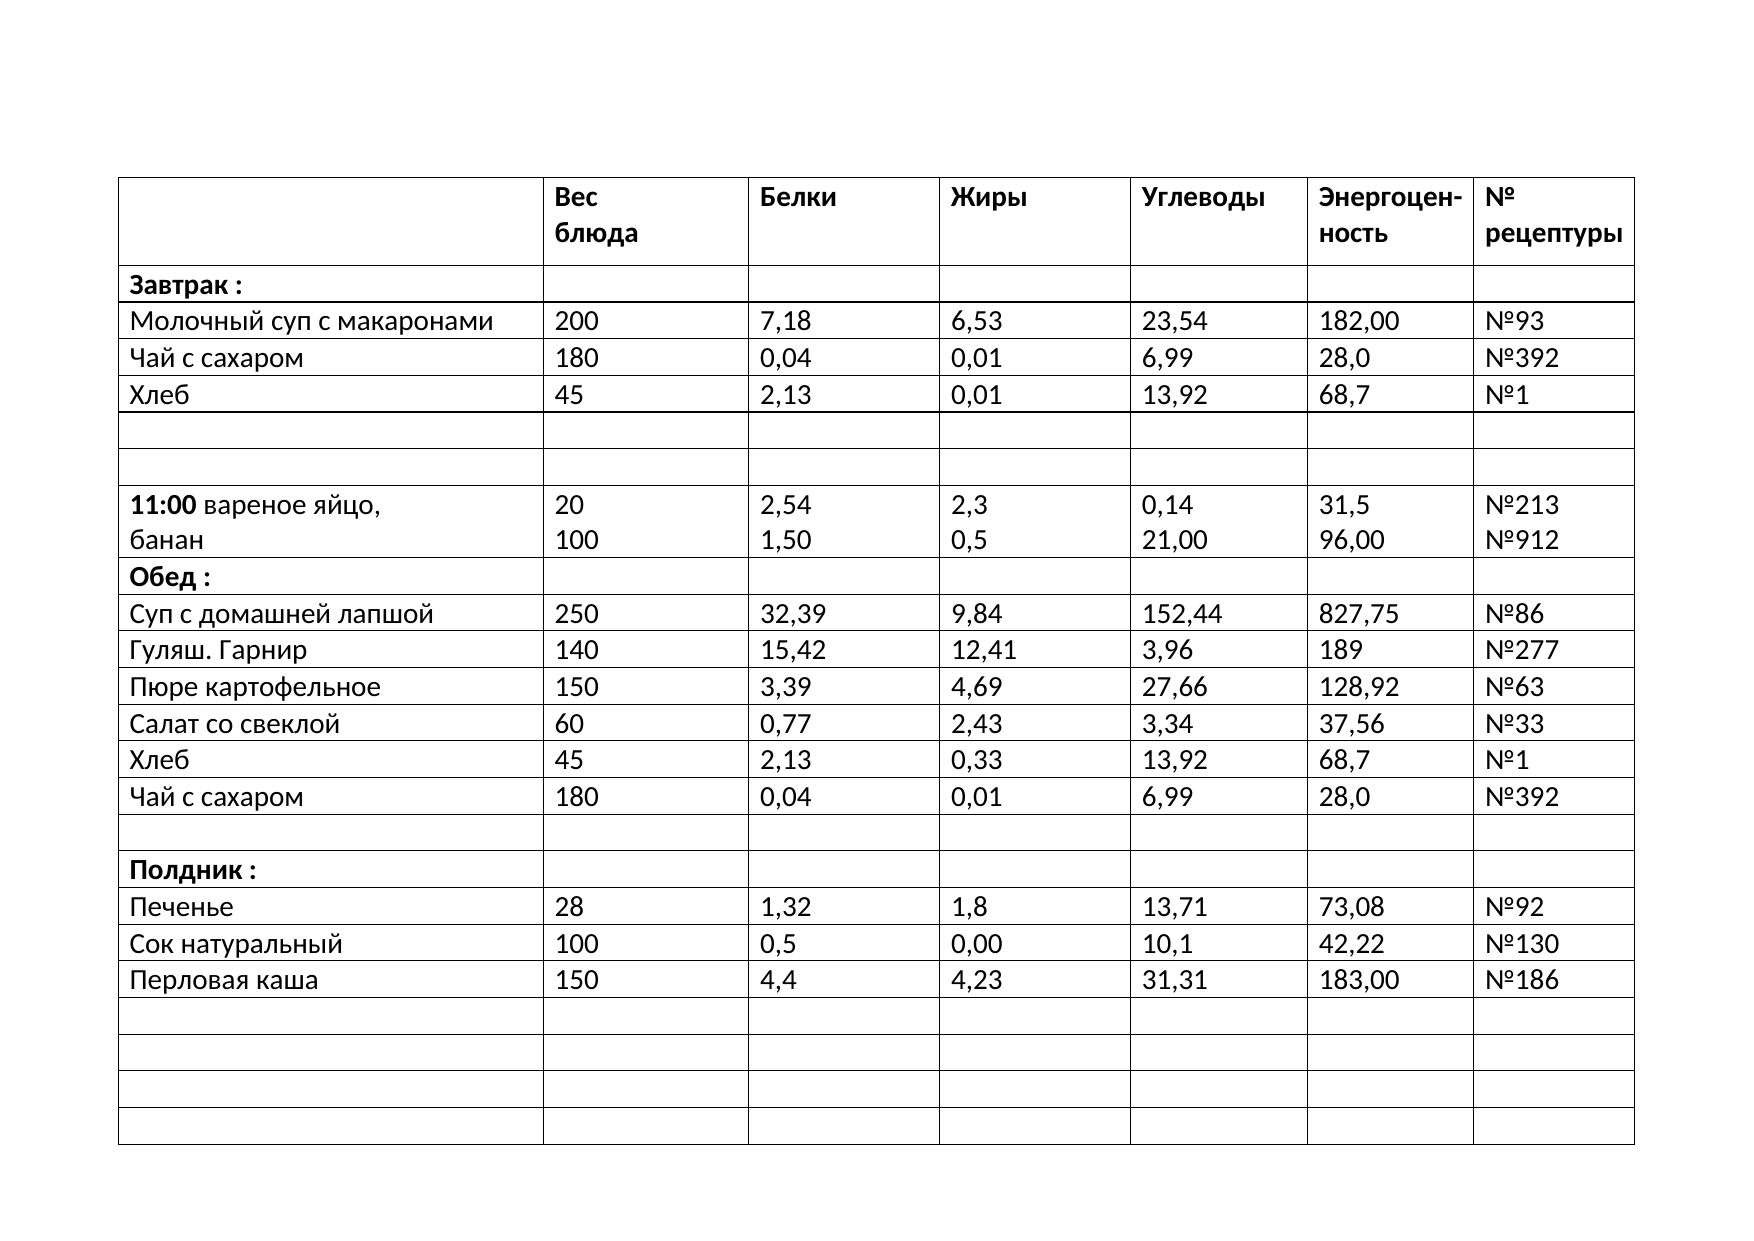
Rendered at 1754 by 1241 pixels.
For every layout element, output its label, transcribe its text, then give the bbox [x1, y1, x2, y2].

table_cell 0,01 [940, 339, 1130, 375]
table_cell 10,1 [1131, 925, 1307, 960]
table_cell 11:00 вареное яйцо, банан [119, 486, 543, 557]
table_cell 15,42 [749, 631, 939, 667]
table_cell [749, 558, 939, 594]
table_cell [1308, 449, 1473, 485]
table_cell 42,22 [1308, 925, 1473, 960]
table_cell [544, 1108, 748, 1144]
table_cell №93 [1474, 303, 1634, 338]
table_cell 2,43 [940, 705, 1130, 740]
table_cell 250 [544, 595, 748, 630]
table_cell 4,4 [749, 961, 939, 997]
table_cell [1131, 1108, 1307, 1144]
table_cell 2,13 [749, 741, 939, 777]
table_cell 45 [544, 376, 748, 411]
table_cell [1474, 413, 1634, 448]
table_cell 27,66 [1131, 668, 1307, 704]
table_cell 1,8 [940, 888, 1130, 924]
table_cell 4,69 [940, 668, 1130, 704]
table_cell [544, 1071, 748, 1107]
table_cell 0,01 [940, 376, 1130, 411]
table_cell [1308, 558, 1473, 594]
table_cell [940, 1108, 1130, 1144]
table_cell 20 100 [544, 486, 748, 557]
table_cell №63 [1474, 668, 1634, 704]
table_cell 100 [544, 925, 748, 960]
table_cell [1131, 1071, 1307, 1107]
table_cell 0,04 [749, 339, 939, 375]
table_cell [544, 413, 748, 448]
table_cell 0,04 [749, 778, 939, 814]
table_cell [749, 998, 939, 1034]
table_cell [1474, 815, 1634, 850]
table_cell [119, 413, 543, 448]
table_cell №92 [1474, 888, 1634, 924]
table_cell Хлеб [119, 376, 543, 411]
table_cell 12,41 [940, 631, 1130, 667]
table_cell 6,99 [1131, 339, 1307, 375]
table_cell [119, 815, 543, 850]
table_cell [1308, 1035, 1473, 1070]
table_cell [940, 815, 1130, 850]
table_cell [1474, 1108, 1634, 1144]
table_cell [749, 266, 939, 301]
table_cell [1131, 1035, 1307, 1070]
table_cell [1474, 266, 1634, 301]
table_header [119, 178, 543, 265]
table_cell [544, 851, 748, 887]
table_cell [1308, 815, 1473, 850]
table_cell 73,08 [1308, 888, 1473, 924]
table_cell 0,00 [940, 925, 1130, 960]
table_cell [1131, 266, 1307, 301]
table_cell 2,54 1,50 [749, 486, 939, 557]
table_cell [749, 1071, 939, 1107]
table_cell Суп с домашней лапшой [119, 595, 543, 630]
table_cell 150 [544, 668, 748, 704]
table_cell 60 [544, 705, 748, 740]
table_cell 0,14 21,00 [1131, 486, 1307, 557]
table_header Белки [749, 178, 939, 265]
table_cell 28 [544, 888, 748, 924]
table_cell 180 [544, 339, 748, 375]
table_cell 23,54 [1131, 303, 1307, 338]
table_cell [119, 998, 543, 1034]
table_cell 2,3 0,5 [940, 486, 1130, 557]
table_cell 32,39 [749, 595, 939, 630]
table_cell 3,34 [1131, 705, 1307, 740]
table_cell 180 [544, 778, 748, 814]
table_cell [1131, 413, 1307, 448]
table_cell [940, 998, 1130, 1034]
table_header Жиры [940, 178, 1130, 265]
table_cell [1308, 266, 1473, 301]
table_cell №130 [1474, 925, 1634, 960]
table_cell 7,18 [749, 303, 939, 338]
table_cell 0,5 [749, 925, 939, 960]
table_cell Гуляш. Гарнир [119, 631, 543, 667]
table_cell 140 [544, 631, 748, 667]
table_cell 0,33 [940, 741, 1130, 777]
table_cell 3,96 [1131, 631, 1307, 667]
table_cell 827,75 [1308, 595, 1473, 630]
table_cell [119, 1035, 543, 1070]
table_cell №1 [1474, 376, 1634, 411]
table_cell №392 [1474, 339, 1634, 375]
table_cell 31,31 [1131, 961, 1307, 997]
table_cell Молочный суп с макаронами [119, 303, 543, 338]
table_cell [544, 1035, 748, 1070]
table_cell Завтрак : [119, 266, 543, 301]
table_cell [544, 998, 748, 1034]
table_cell [1131, 558, 1307, 594]
table_header Углеводы [1131, 178, 1307, 265]
table_cell 1,32 [749, 888, 939, 924]
table_cell 6,99 [1131, 778, 1307, 814]
table_cell 37,56 [1308, 705, 1473, 740]
table_cell [940, 1035, 1130, 1070]
table_cell 68,7 [1308, 741, 1473, 777]
table_cell 128,92 [1308, 668, 1473, 704]
table_cell [544, 449, 748, 485]
table_cell [749, 1035, 939, 1070]
table_cell 2,13 [749, 376, 939, 411]
table_cell [1474, 558, 1634, 594]
table_cell 4,23 [940, 961, 1130, 997]
table_cell [940, 558, 1130, 594]
table_cell [1308, 1071, 1473, 1107]
table_cell [749, 449, 939, 485]
table_cell [1131, 815, 1307, 850]
table_cell №33 [1474, 705, 1634, 740]
table_cell 13,92 [1131, 741, 1307, 777]
table_cell [119, 449, 543, 485]
table_cell Сок натуральный [119, 925, 543, 960]
table_cell [1308, 998, 1473, 1034]
table_cell [749, 1108, 939, 1144]
table_cell Пюре картофельное [119, 668, 543, 704]
table_cell 182,00 [1308, 303, 1473, 338]
table_cell [749, 851, 939, 887]
table_cell 152,44 [1131, 595, 1307, 630]
table_cell [940, 413, 1130, 448]
table_header Вес блюда [544, 178, 748, 265]
table_cell [1131, 449, 1307, 485]
table_cell [119, 1071, 543, 1107]
table_cell [940, 266, 1130, 301]
table_cell №277 [1474, 631, 1634, 667]
table_cell Чай с сахаром [119, 778, 543, 814]
table_cell [1308, 413, 1473, 448]
table_cell 9,84 [940, 595, 1130, 630]
table_cell 68,7 [1308, 376, 1473, 411]
table_cell [1308, 1108, 1473, 1144]
table_cell 31,5 96,00 [1308, 486, 1473, 557]
table_cell №186 [1474, 961, 1634, 997]
table_cell 200 [544, 303, 748, 338]
table_cell 45 [544, 741, 748, 777]
table_cell 28,0 [1308, 339, 1473, 375]
table_cell Салат со свеклой [119, 705, 543, 740]
table_cell Полдник : [119, 851, 543, 887]
table_cell [544, 266, 748, 301]
table_cell №1 [1474, 741, 1634, 777]
table_cell [940, 1071, 1130, 1107]
table_cell [1474, 449, 1634, 485]
table_cell [1474, 998, 1634, 1034]
table_header № рецептуры [1474, 178, 1634, 265]
table_cell 189 [1308, 631, 1473, 667]
table_cell 0,77 [749, 705, 939, 740]
table_cell 0,01 [940, 778, 1130, 814]
table_cell Обед : [119, 558, 543, 594]
table_cell [1474, 851, 1634, 887]
table_cell [119, 1108, 543, 1144]
table_cell [1131, 851, 1307, 887]
table_cell [544, 558, 748, 594]
table_cell 3,39 [749, 668, 939, 704]
table_cell 183,00 [1308, 961, 1473, 997]
table_cell Чай с сахаром [119, 339, 543, 375]
table_cell Хлеб [119, 741, 543, 777]
table_cell Перловая каша [119, 961, 543, 997]
table_cell [1474, 1071, 1634, 1107]
table_cell [749, 413, 939, 448]
table_header Энергоцен- ность [1308, 178, 1473, 265]
table_cell №213 №912 [1474, 486, 1634, 557]
table_cell Печенье [119, 888, 543, 924]
table_cell 28,0 [1308, 778, 1473, 814]
table_cell [1131, 998, 1307, 1034]
table_cell 13,71 [1131, 888, 1307, 924]
table_cell [940, 851, 1130, 887]
table_cell [544, 815, 748, 850]
table_cell [1474, 1035, 1634, 1070]
table_cell [1308, 851, 1473, 887]
table_cell [940, 449, 1130, 485]
table_cell 13,92 [1131, 376, 1307, 411]
table_cell 150 [544, 961, 748, 997]
table_cell 6,53 [940, 303, 1130, 338]
table_cell №86 [1474, 595, 1634, 630]
table_cell №392 [1474, 778, 1634, 814]
table_cell [749, 815, 939, 850]
